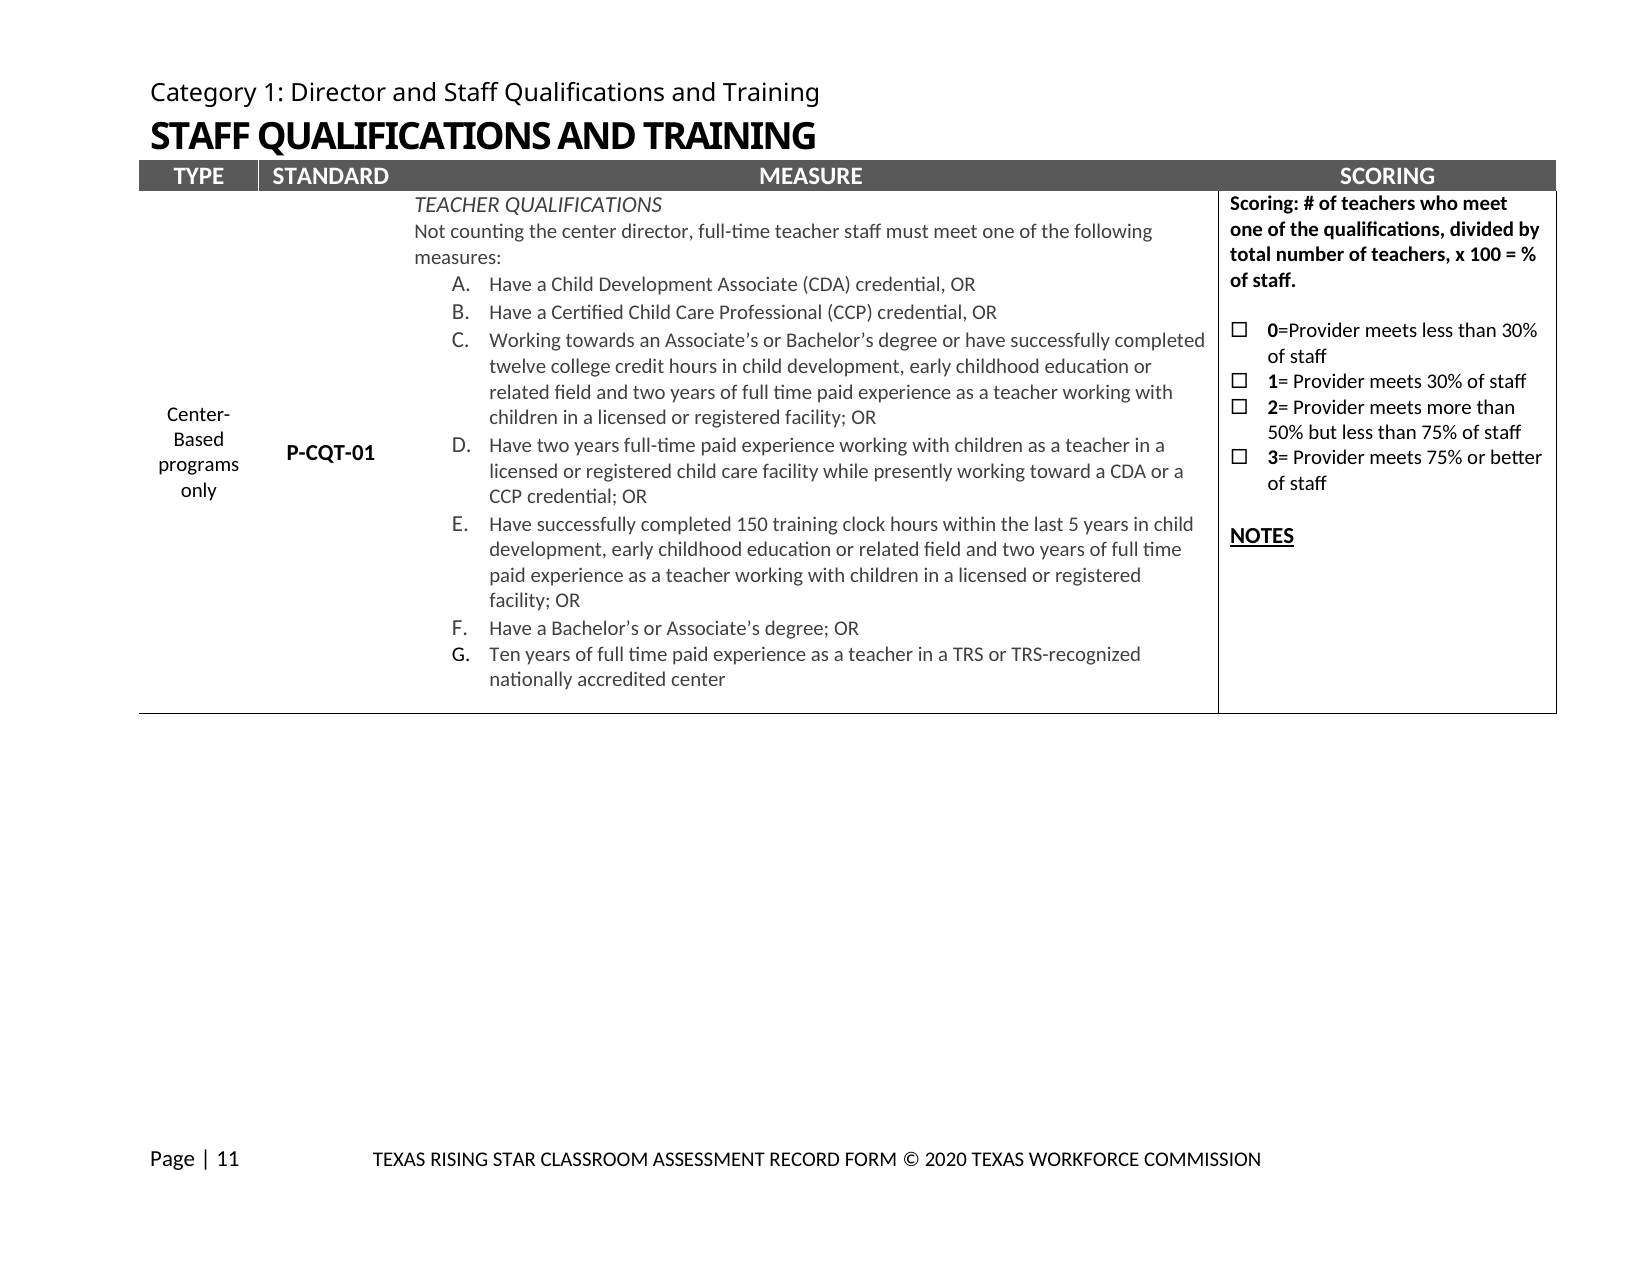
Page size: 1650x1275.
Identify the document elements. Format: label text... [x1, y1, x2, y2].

table_cell Center-Based programs only [139, 191, 258, 713]
table_cell TEACHER QUALIFICATIONS Not counting the center director, full-time teacher staff must meet one of the following measures: Have a Child Development Associate (CDA) credential, OR Have a Certified Child Care Professional (CCP) credential, OR Working towards an Associate’s or Bachelor’s degree or have successfully completed twelve college credit hours in child development, early childhood education or related field and two years of full time paid experience as a teacher working with children in a licensed or registered facility; OR Have two years full-time paid experience working with children as a teacher in a licensed or registered child care facility while presently working toward a CDA or a CCP credential; OR Have successfully completed 150 training clock hours within the last 5 years in child development, early childhood education or related field and two years of full time paid experience as a teacher working with children in a licensed or registered facility; OR Have a Bachelor’s or Associate’s degree; OR Ten years of full time paid experience as a teacher in a TRS or TRS-recognized nationally accredited center [403, 191, 1218, 713]
table_header MEASURE [403, 160, 1219, 191]
table_cell Scoring: # of teachers who meet one of the qualifications, divided by total number of teachers, x 100 = % of staff. 0=Provider meets less than 30% of staff 1= Provider meets 30% of staff 2= Provider meets more than 50% but less than 75% of staff 3= Provider meets 75% or better of staff NOTES [1219, 191, 1556, 713]
table_header SCORING [1219, 160, 1556, 191]
table_header TYPE [139, 160, 258, 191]
table_header STANDARD [259, 160, 403, 191]
table_cell P-CQT-01 [259, 191, 403, 713]
